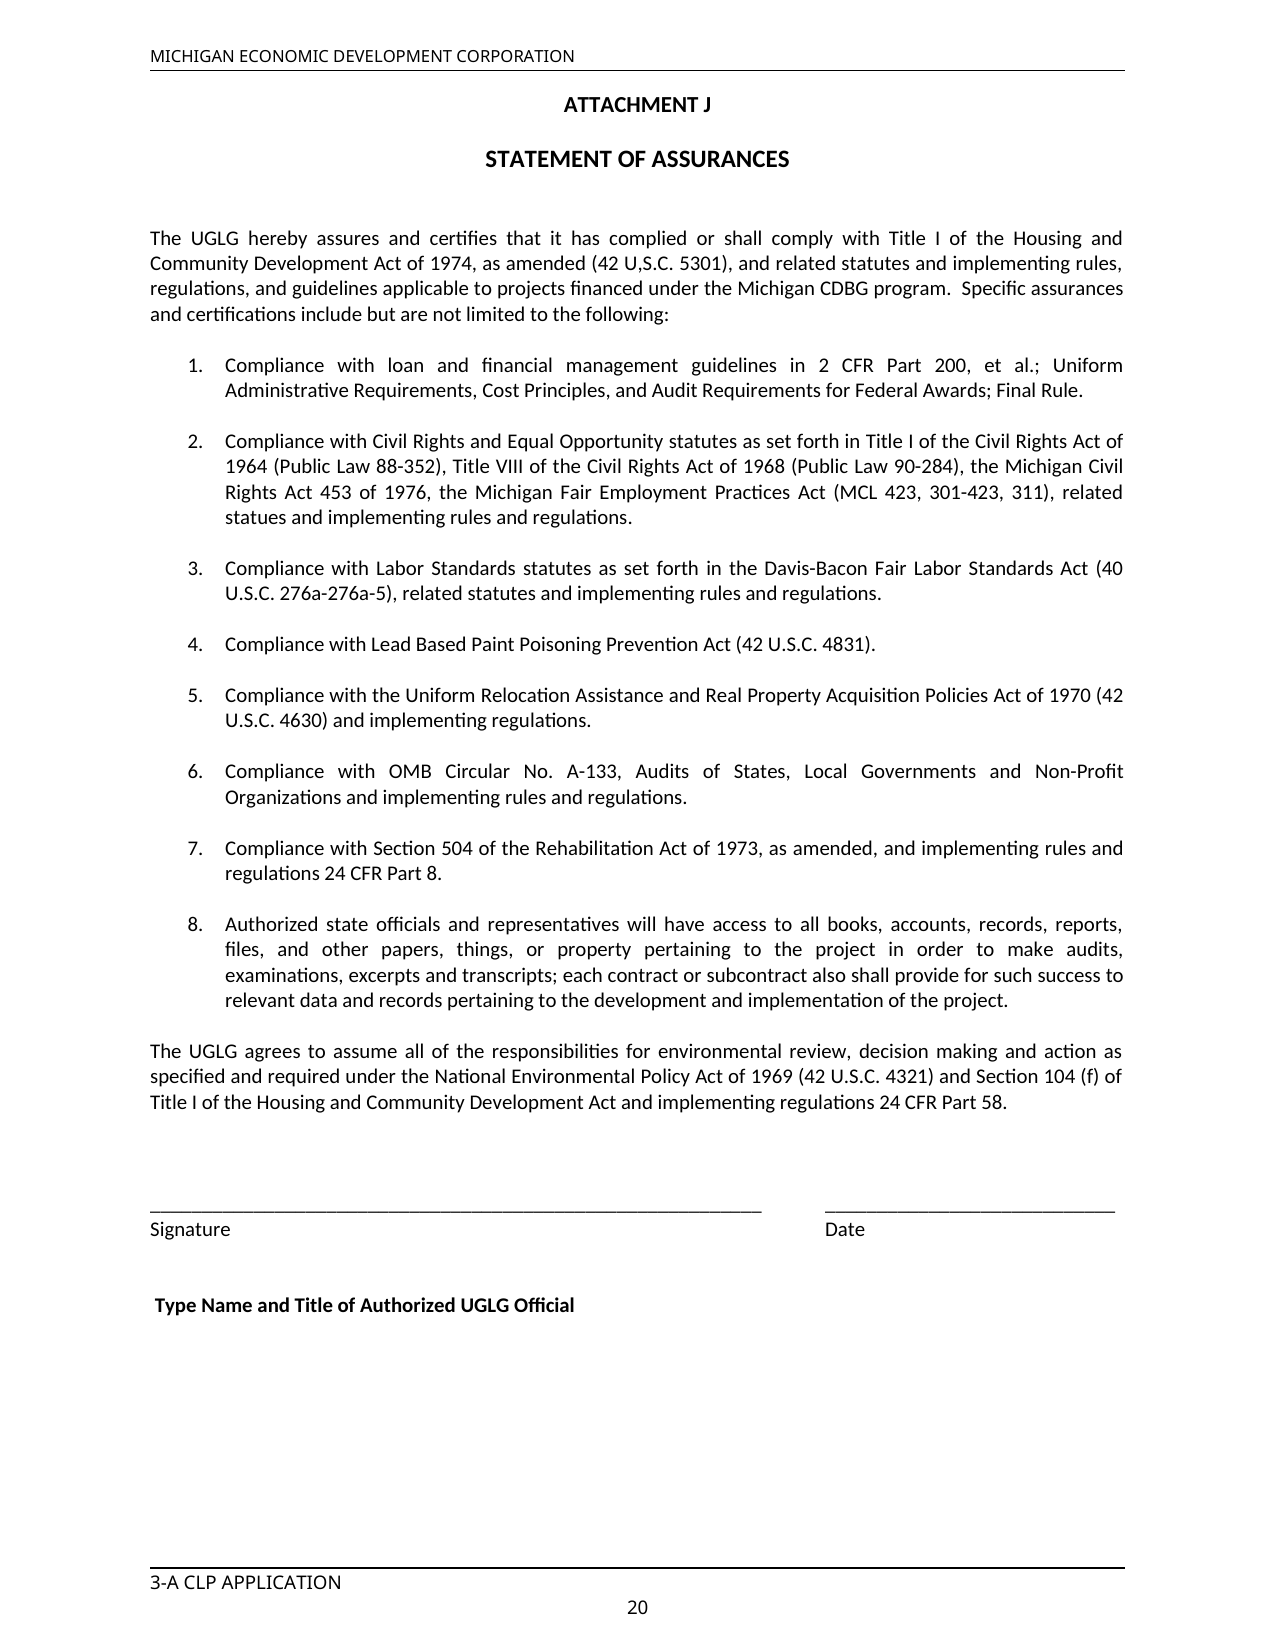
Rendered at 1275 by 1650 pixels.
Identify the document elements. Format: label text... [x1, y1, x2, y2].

list Compliance with Section 504 of the Rehabilitation Act of 1973, as amended, and implementing rules and regulations 24 CFR Part 8. [187, 835, 1125, 886]
text ___________________________________________________________ ____________________________ [150, 1191, 1125, 1216]
list Compliance with Labor Standards statutes as set forth in the Davis-Bacon Fair Labor Standards Act (40 U.S.C. 276a-276a-5), related statutes and implementing rules and regulations. [187, 555, 1125, 606]
text Signature Date [150, 1216, 1125, 1241]
text The UGLG agrees to assume all of the responsibilities for environmental review, decision making and action as specified and required under the National Environmental Policy Act of 1969 (42 U.S.C. 4321) and Section 104 (f) of Title I of the Housing and Community Development Act and implementing regulations 24 CFR Part 58. [150, 1038, 1125, 1114]
text The UGLG hereby assures and certifies that it has complied or shall comply with Title I of the Housing and Community Development Act of 1974, as amended (42 U,S.C. 5301), and related statutes and implementing rules, regulations, and guidelines applicable to projects financed under the Michigan CDBG program. Specific assurances and certifications include but are not limited to the following: [150, 225, 1125, 326]
text STATEMENT OF ASSURANCES [150, 143, 1125, 174]
list Compliance with Lead Based Paint Poisoning Prevention Act (42 U.S.C. 4831). [187, 631, 1125, 657]
list Compliance with the Uniform Relocation Assistance and Real Property Acquisition Policies Act of 1970 (42 U.S.C. 4630) and implementing regulations. [187, 682, 1125, 733]
list Authorized state officials and representatives will have access to all books, accounts, records, reports, files, and other papers, things, or property pertaining to the project in order to make audits, examinations, excerpts and transcripts; each contract or subcontract also shall provide for such success to relevant data and records pertaining to the development and implementation of the project. [187, 911, 1125, 1013]
list Compliance with OMB Circular No. A-133, Audits of States, Local Governments and Non-Profit Organizations and implementing rules and regulations. [187, 758, 1125, 809]
text Type Name and Title of Authorized UGLG Official [150, 1292, 1125, 1318]
text ATTACHMENT J [150, 90, 1125, 118]
list Compliance with loan and financial management guidelines in 2 CFR Part 200, et al.; Uniform Administrative Requirements, Cost Principles, and Audit Requirements for Federal Awards; Final Rule. [187, 352, 1125, 403]
list Compliance with Civil Rights and Equal Opportunity statutes as set forth in Title I of the Civil Rights Act of 1964 (Public Law 88-352), Title VIII of the Civil Rights Act of 1968 (Public Law 90-284), the Michigan Civil Rights Act 453 of 1976, the Michigan Fair Employment Practices Act (MCL 423, 301-423, 311), related statues and implementing rules and regulations. [187, 428, 1125, 530]
